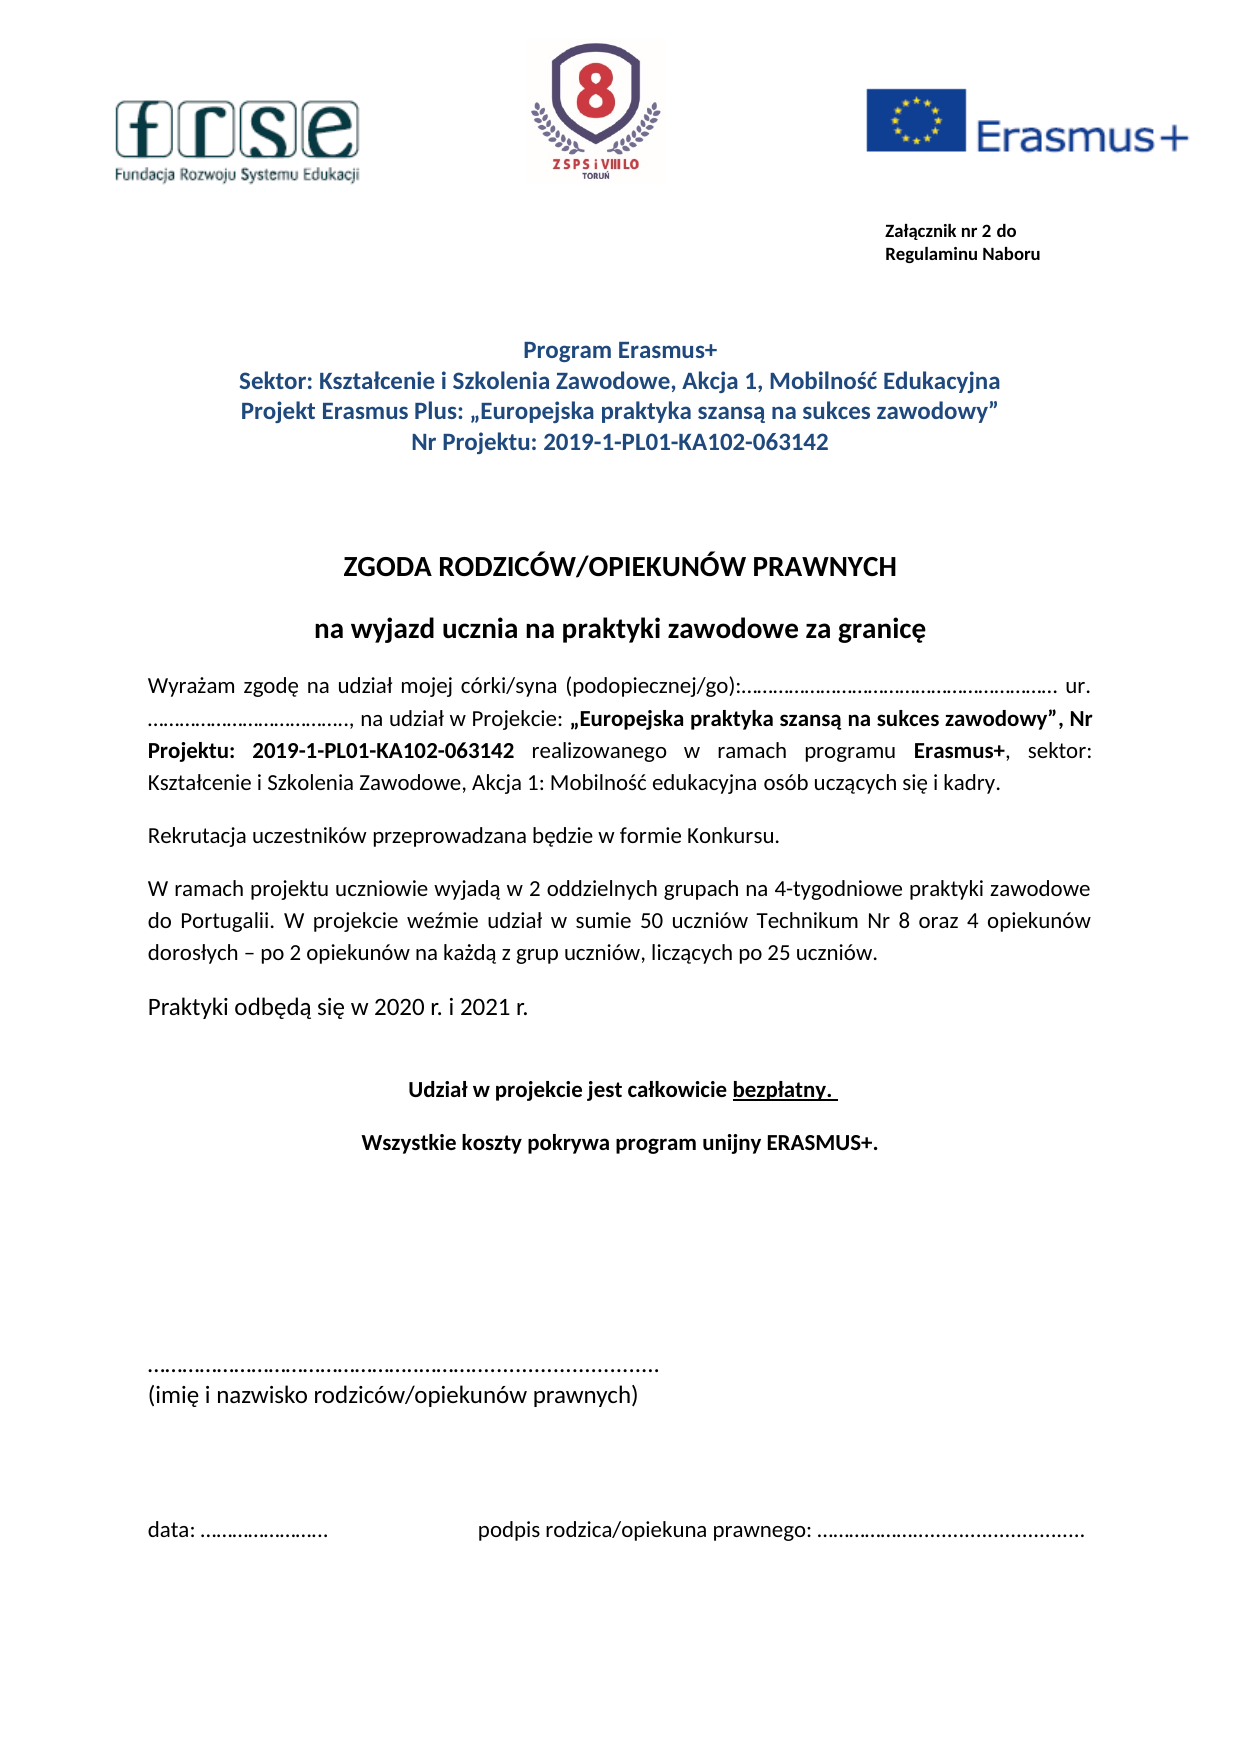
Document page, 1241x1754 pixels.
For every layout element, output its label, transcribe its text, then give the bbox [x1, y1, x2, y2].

text W ramach projektu uczniowie wyjadą w 2 oddzielnych grupach na 4-tygodniowe praktyki zawodowe do Portugalii. W projekcie weźmie udział w sumie 50 uczniów Technikum Nr 8 oraz 4 opiekunów dorosłych – po 2 opiekunów na każdą z grup uczniów, liczących po 25 uczniów. [148, 874, 1093, 967]
text Program Erasmus+ [148, 334, 1093, 365]
text Projekt Erasmus Plus: „Europejska praktyka szansą na sukces zawodowy” [148, 395, 1093, 426]
text na wyjazd ucznia na praktyki zawodowe za granicę [148, 610, 1093, 645]
text Nr Projektu: 2019-1-PL01-KA102-063142 [148, 426, 1093, 456]
text (imię i nazwisko rodziców/opiekunów prawnych) [148, 1379, 1093, 1409]
text Wyrażam zgodę na udział mojej córki/syna (podopiecznej/go):…………………………………………………… ur.……………………………….., na udział w Projekcie: „Europejska praktyka szansą na sukces zawodowy”, Nr Projektu: 2019-1-PL01-KA102-063142 realizowanego w ramach programu Erasmus+, sektor: Kształcenie i Szkolenia Zawodowe, Akcja 1: Mobilność edukacyjna osób uczących się i kadry. [148, 672, 1093, 796]
text Udział w projekcie jest całkowicie bezpłatny. [148, 1075, 1093, 1103]
text Sektor: Kształcenie i Szkolenia Zawodowe, Akcja 1, Mobilność Edukacyjna [148, 365, 1093, 395]
text Wszystkie koszty pokrywa program unijny ERASMUS+. [148, 1128, 1093, 1156]
text ZGODA RODZICÓW/OPIEKUNÓW PRAWNYCH [148, 548, 1093, 584]
text Rekrutacja uczestników przeprowadzana będzie w formie Konkursu. [148, 821, 1093, 849]
picture [527, 39, 665, 183]
text Praktyki odbędą się w 2020 r. i 2021 r. [148, 992, 1093, 1022]
text ………………………………………..……….............................. [148, 1348, 1093, 1379]
text Załącznik nr 2 do Regulaminu Naboru [885, 219, 1093, 265]
text data: …………………... podpis rodzica/opiekuna prawnego: ……………….............................. [148, 1515, 1093, 1543]
